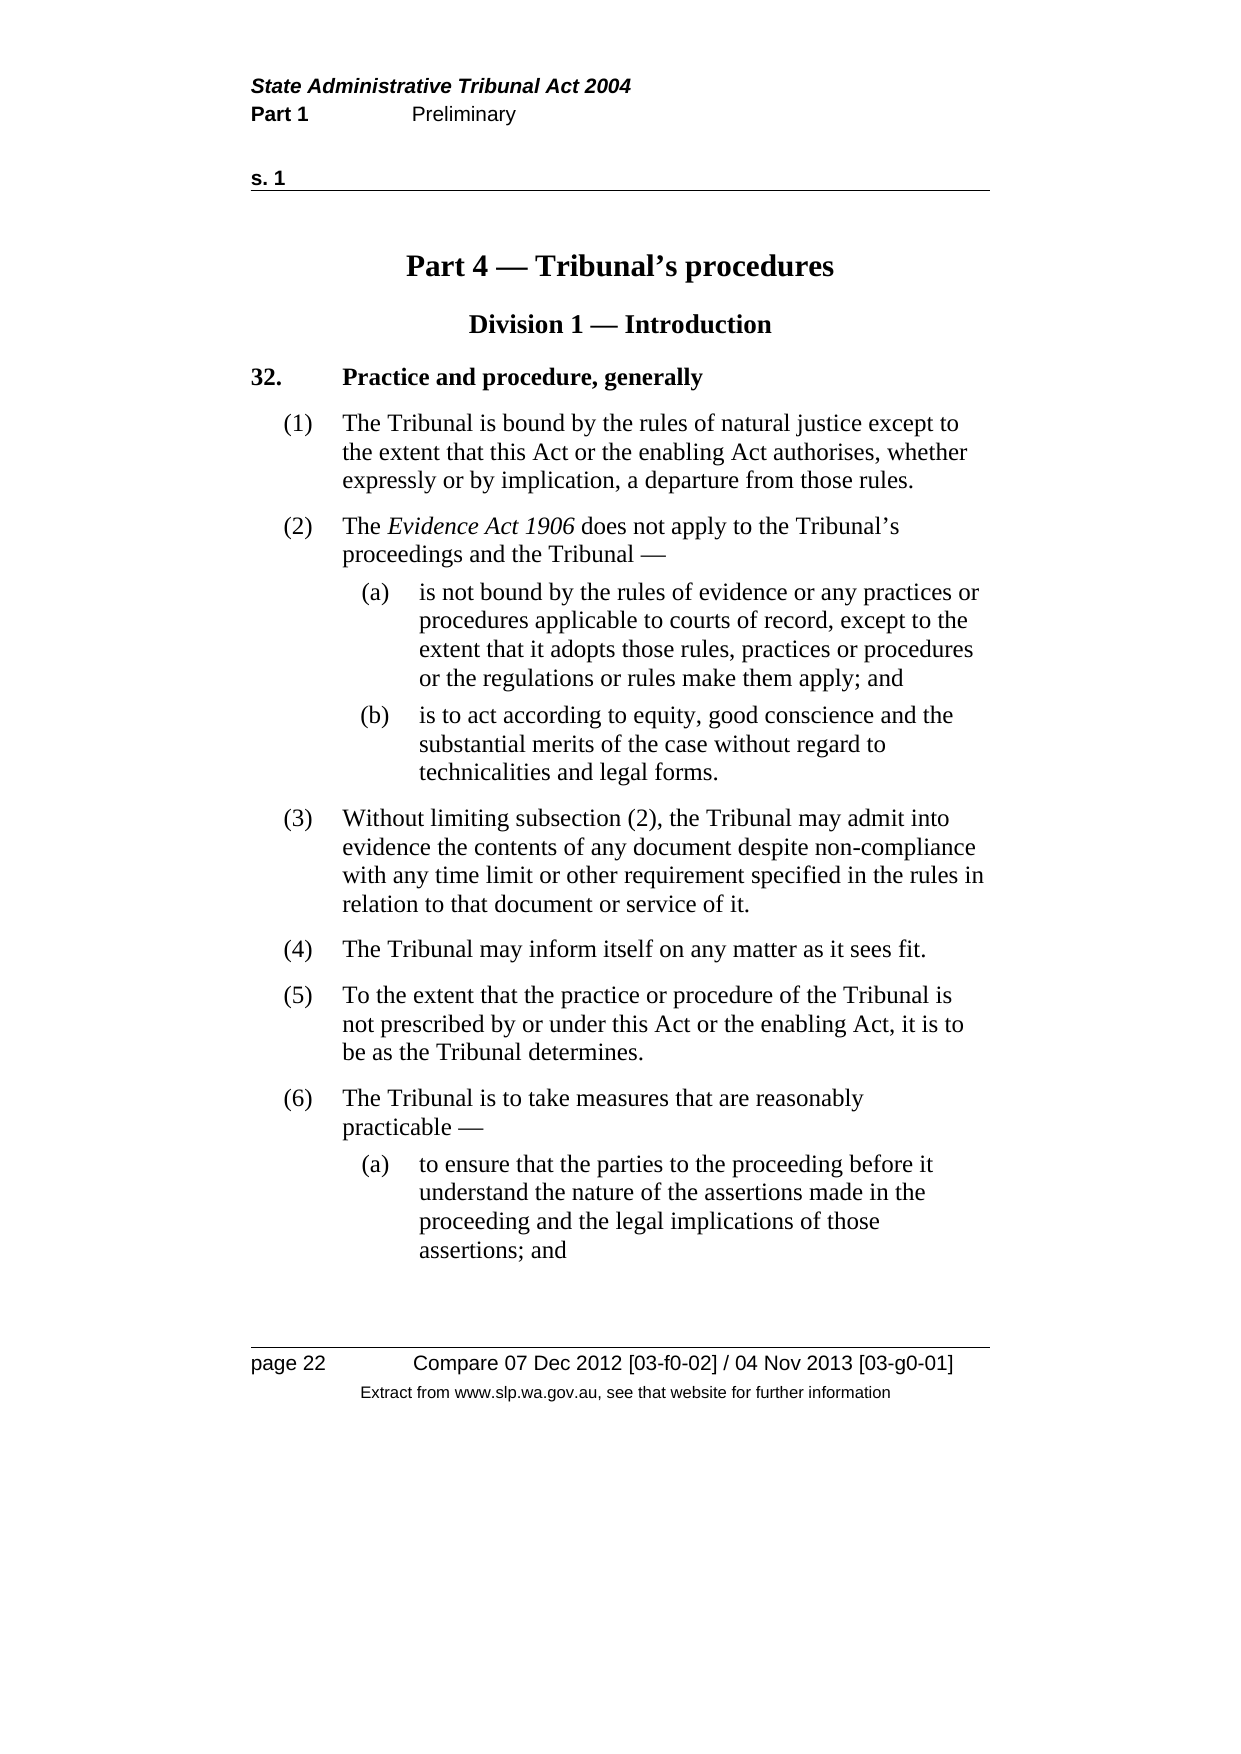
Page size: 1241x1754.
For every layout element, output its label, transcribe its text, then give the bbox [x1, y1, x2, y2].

subtitle Division 1 — Introduction [251, 308, 990, 339]
text (3) Without limiting subsection (2), the Tribunal may admit into evidence the contents of any document despite non-compliance with any time limit or other requirement specified in the rules in relation to that document or service of it. [251, 803, 990, 918]
text (1) The Tribunal is bound by the rules of natural justice except to the extent that this Act or the enabling Act authorises, whether expressly or by implication, a departure from those rules. [251, 408, 990, 494]
text (a) to ensure that the parties to the proceeding before it understand the nature of the assertions made in the proceeding and the legal implications of those assertions; and [251, 1149, 990, 1264]
text (2) The Evidence Act 1906 does not apply to the Tribunal’s proceedings and the Tribunal — [251, 511, 990, 568]
subtitle Part 4 — Tribunal’s procedures [251, 247, 990, 283]
subtitle 32. Practice and procedure, generally [251, 362, 990, 391]
text (b) is to act according to equity, good conscience and the substantial merits of the case without regard to technicalities and legal forms. [251, 700, 990, 786]
text (5) To the extent that the practice or procedure of the Tribunal is not prescribed by or under this Act or the enabling Act, it is to be as the Tribunal determines. [251, 980, 990, 1066]
text (a) is not bound by the rules of evidence or any practices or procedures applicable to courts of record, except to the extent that it adopts those rules, practices or procedures or the regulations or rules make them apply; and [251, 577, 990, 692]
text (6) The Tribunal is to take measures that are reasonably practicable — [251, 1083, 990, 1140]
text (4) The Tribunal may inform itself on any matter as it sees fit. [251, 934, 990, 963]
